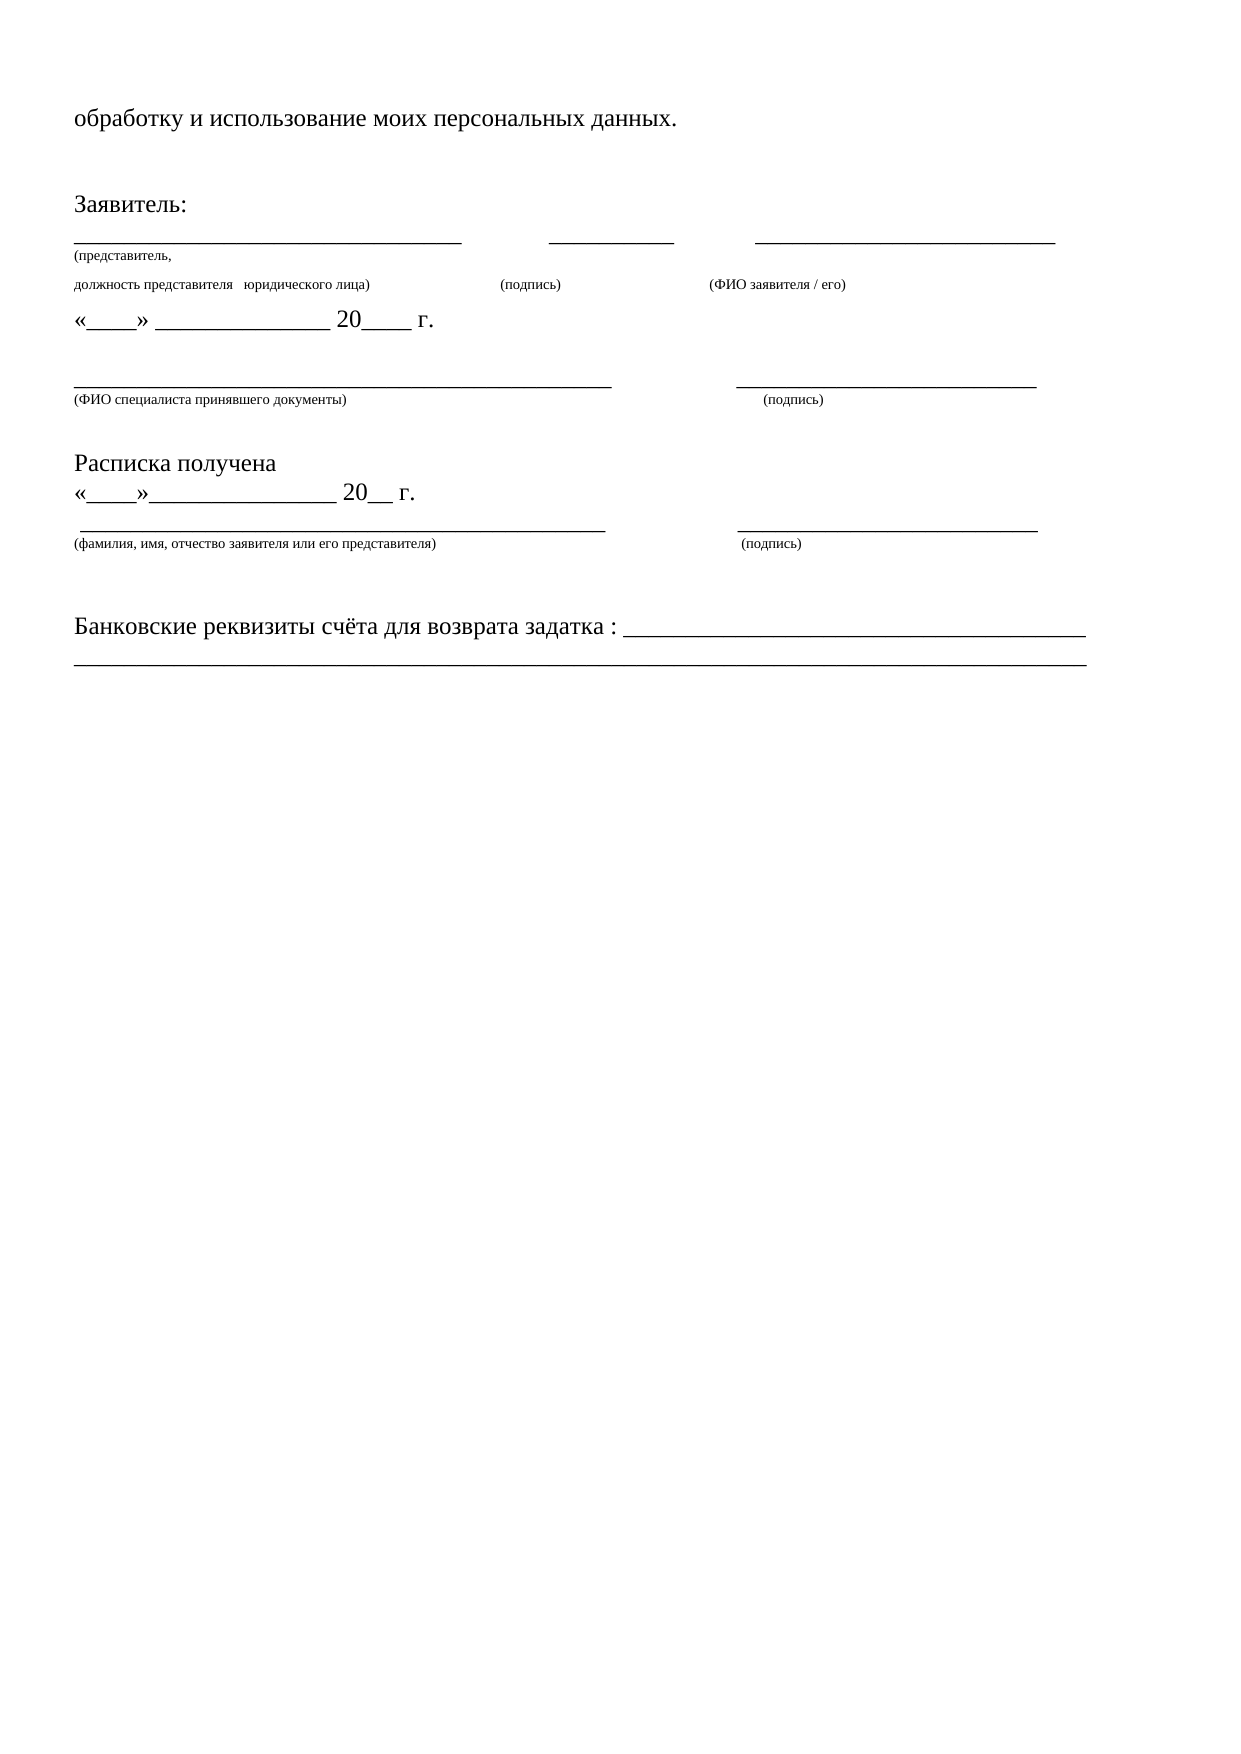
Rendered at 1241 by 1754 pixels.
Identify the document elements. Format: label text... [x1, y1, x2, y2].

text «____» ______________ 20____ г. [74, 304, 1092, 333]
text Расписка получена [74, 448, 1092, 477]
text Банковские реквизиты счёта для возврата задатка : _____________________________________ [74, 611, 1092, 640]
text ___________________________________________ ________________________ [74, 362, 1092, 391]
text (ФИО специалиста принявшего документы) (подпись) [74, 391, 1092, 419]
text (представитель, [74, 247, 1092, 276]
text _________________________________________________________________________________ [74, 640, 1092, 669]
text Заявитель: [74, 189, 1092, 218]
text (фамилия, имя, отчество заявителя или его представителя) (подпись) [74, 534, 1092, 563]
text «____»_______________ 20__ г. [74, 477, 1092, 506]
text _______________________________ __________ ________________________ [74, 218, 1092, 247]
text __________________________________________ ________________________ [74, 506, 1092, 534]
text должность представителя юридического лица) (подпись) (ФИО заявителя / его) [74, 276, 1092, 304]
